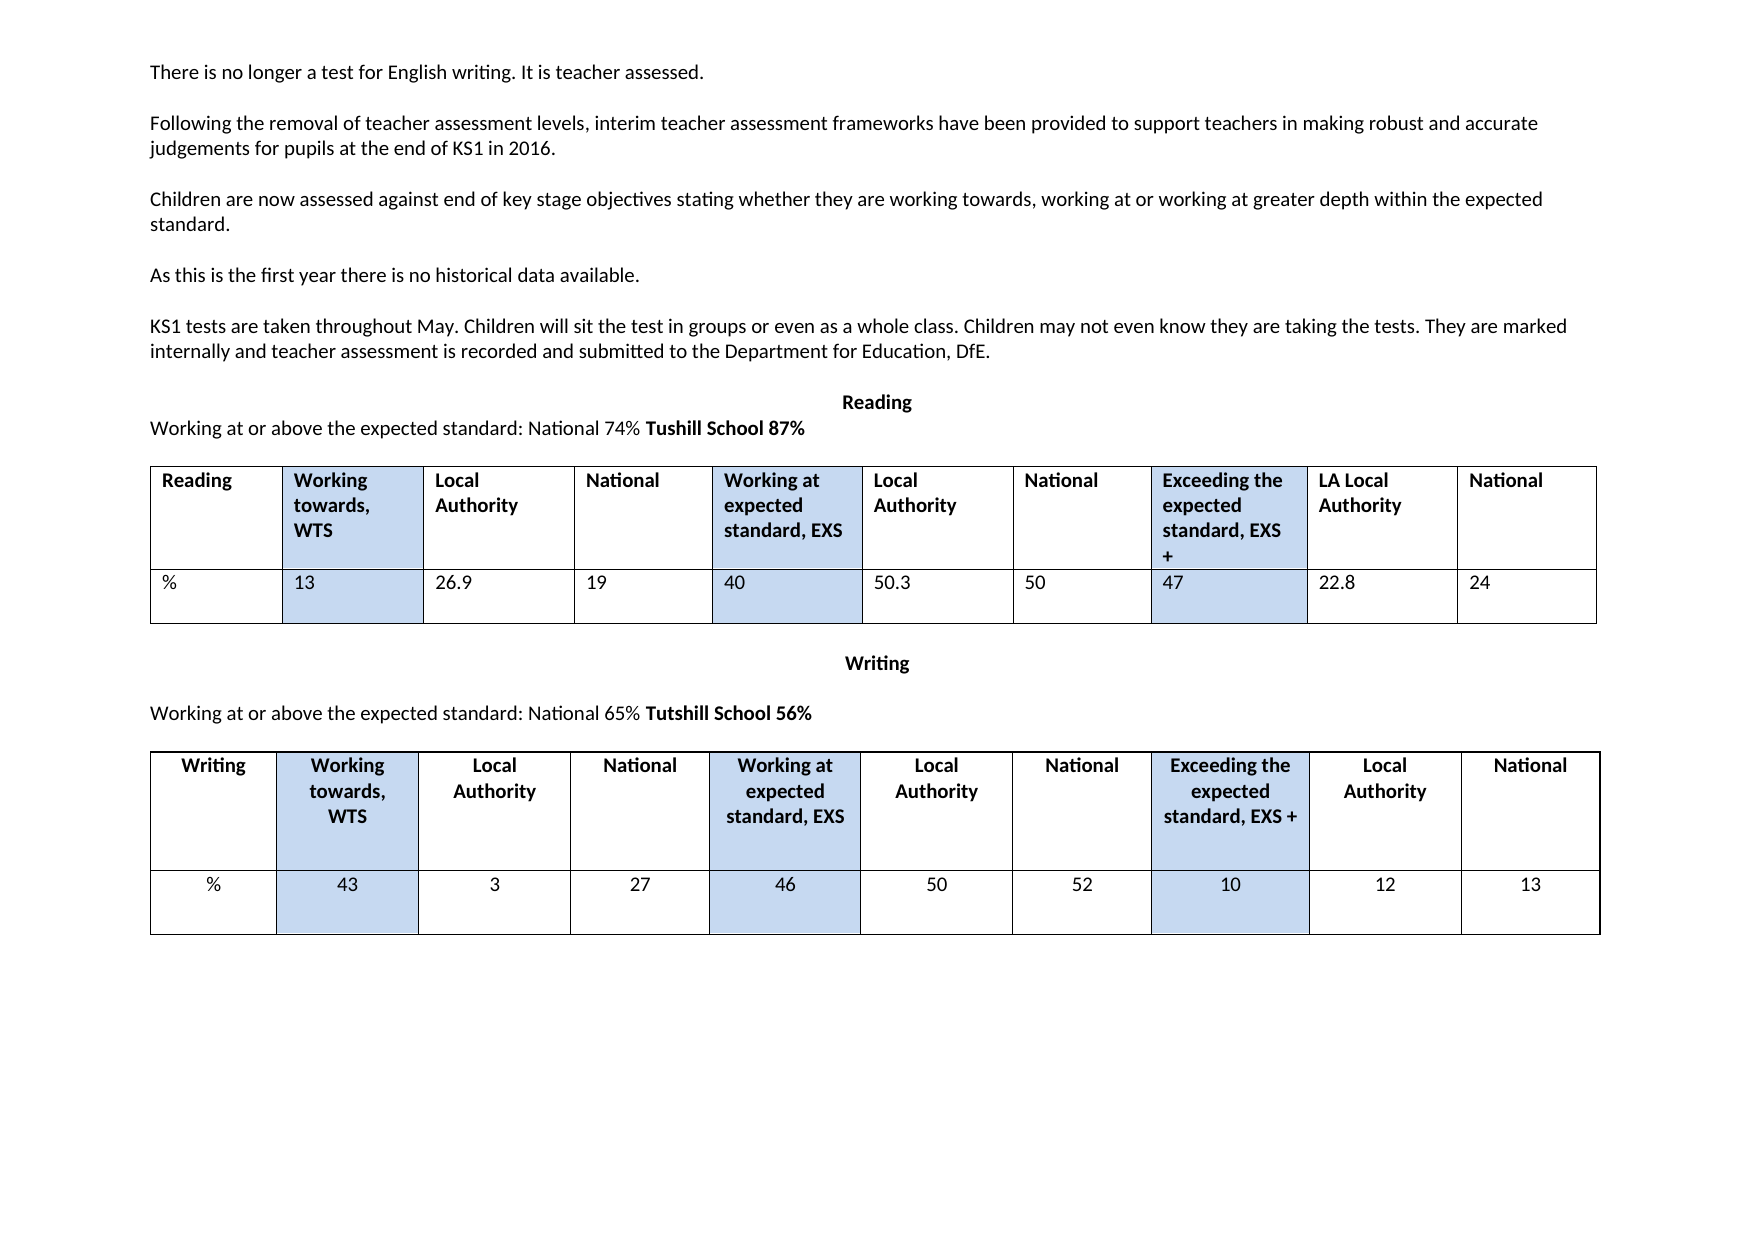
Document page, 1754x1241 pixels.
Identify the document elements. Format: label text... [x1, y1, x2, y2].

text Working at or above the expected standard: National 74% Tushill School 87% [150, 415, 1604, 440]
table_cell 50.3 [863, 570, 1013, 623]
table_header Local Authority [861, 753, 1012, 870]
text Reading [150, 389, 1604, 415]
table_header Working at expected standard, EXS [710, 753, 860, 870]
table_cell 12 [1310, 871, 1461, 933]
table_header National [1013, 753, 1151, 870]
table_cell 10 [1152, 871, 1309, 933]
table_header Local Authority [1310, 753, 1461, 870]
table_header Exceeding the expected standard, EXS + [1152, 753, 1309, 870]
table_header Working at expected standard, EXS [713, 467, 862, 568]
table_cell 27 [571, 871, 709, 933]
table_cell 40 [713, 570, 862, 623]
table_cell 50 [1014, 570, 1151, 623]
table_header Local Authority [863, 467, 1013, 568]
text As this is the first year there is no historical data available. [150, 262, 1604, 288]
table_cell 24 [1458, 570, 1596, 623]
table_header Exceeding the expected standard, EXS + [1152, 467, 1307, 568]
table_cell 43 [277, 871, 418, 933]
table_cell % [151, 570, 282, 623]
table_cell 52 [1013, 871, 1151, 933]
table_header Local Authority [424, 467, 574, 568]
table_header National [1014, 467, 1151, 568]
table_header Working towards, WTS [277, 753, 418, 870]
table_header Writing [151, 753, 276, 870]
table_header National [571, 753, 709, 870]
table_header National [1458, 467, 1596, 568]
text There is no longer a test for English writing. It is teacher assessed. [150, 59, 1604, 84]
table_cell % [151, 871, 276, 933]
table_header National [1462, 753, 1599, 870]
text KS1 tests are taken throughout May. Children will sit the test in groups or even as a whole class. Children may not even know they are taking the tests. They are marked internally and teacher assessment is recorded and submitted to the Department for Education, DfE. [150, 313, 1604, 364]
table_cell 3 [419, 871, 570, 933]
text Following the removal of teacher assessment levels, interim teacher assessment frameworks have been provided to support teachers in making robust and accurate judgements for pupils at the end of KS1 in 2016. [150, 110, 1604, 161]
table_cell 50 [861, 871, 1012, 933]
table_header LA Local Authority [1308, 467, 1457, 568]
table_cell 47 [1152, 570, 1307, 623]
text Writing [150, 650, 1604, 675]
table_header Local Authority [419, 753, 570, 870]
table_cell 46 [710, 871, 860, 933]
table_cell 19 [575, 570, 712, 623]
table_cell 13 [283, 570, 423, 623]
text Working at or above the expected standard: National 65% Tutshill School 56% [150, 701, 1604, 726]
table_cell 26.9 [424, 570, 574, 623]
table_header National [575, 467, 712, 568]
table_header Reading [151, 467, 282, 568]
table_cell 22.8 [1308, 570, 1457, 623]
table_header Working towards, WTS [283, 467, 423, 568]
table_cell 13 [1462, 871, 1599, 933]
text Children are now assessed against end of key stage objectives stating whether they are working towards, working at or working at greater depth within the expected standard. [150, 186, 1604, 237]
